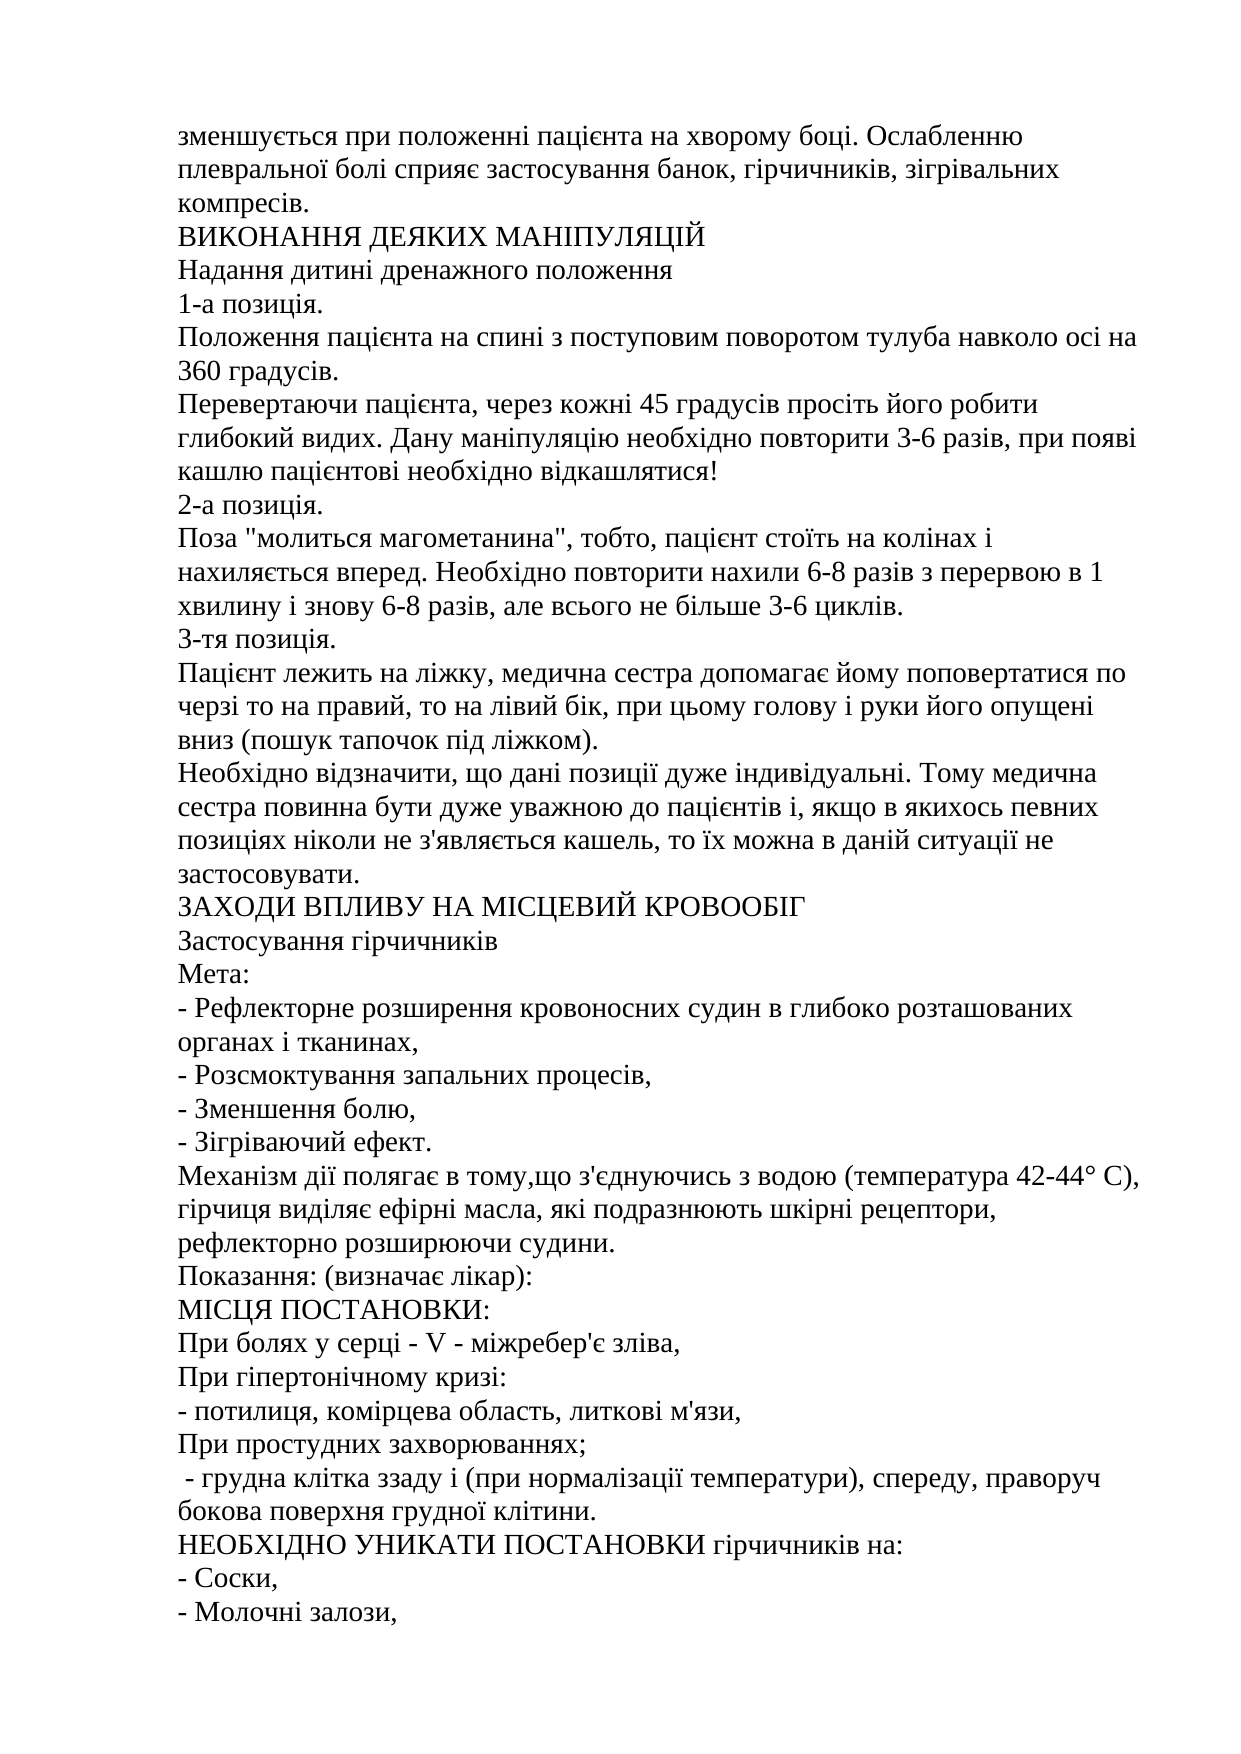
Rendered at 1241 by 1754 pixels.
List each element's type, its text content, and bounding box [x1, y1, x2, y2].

text МІСЦЯ ПОСТАНОВКИ: [177, 1292, 1152, 1326]
text При болях у серці - V - міжребер'є зліва, [177, 1326, 1152, 1359]
text 2-а позиція. [177, 487, 1152, 521]
text Пацієнт лежить на ліжку, медична сестра допомагає йому поповертатися по черзі то на правий, то на лівий бік, при цьому голову і руки його опущені вниз (пошук тапочок під ліжком). [177, 655, 1152, 755]
text - Зігріваючий ефект. [177, 1124, 1152, 1158]
text - грудна клітка ззаду і (при нормалізації температури), спереду, праворуч бокова поверхня грудної клітини. [177, 1460, 1152, 1527]
text - потилиця, комірцева область, литкові м'язи, [177, 1393, 1152, 1426]
text 3-тя позиція. [177, 621, 1152, 655]
text Механізм дії полягає в тому,що з'єднуючись з водою (температура 42-44° С), гірчиця виділяє ефірні масла, які подразнюють шкірні рецептори, рефлекторно розширюючи судини. [177, 1158, 1152, 1258]
text При простудних захворюваннях; [177, 1426, 1152, 1460]
text - Розсмоктування запальних процесів, [177, 1057, 1152, 1091]
text ЗАХОДИ ВПЛИВУ НА МІСЦЕВИЙ КРОВООБІГ [177, 889, 1152, 923]
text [177, 118, 1152, 219]
text ВИКОНАННЯ ДЕЯКИХ МАНІПУЛЯЦІЙ [177, 219, 1152, 252]
text Мета: [177, 957, 1152, 990]
text Надання дитині дренажного положення [177, 252, 1152, 286]
text - Соски, [177, 1560, 1152, 1594]
text Застосування гірчичників [177, 923, 1152, 957]
text Показання: (визначає лікар): [177, 1258, 1152, 1292]
text Необхідно відзначити, що дані позиції дуже індивідуальні. Тому медична сестра повинна бути дуже уважною до пацієнтів і, якщо в якихось певних позиціях ніколи не з'являється кашель, то їх можна в даній ситуації не застосовувати. [177, 755, 1152, 889]
text - Молочні залози, [177, 1594, 1152, 1627]
text - Зменшення болю, [177, 1091, 1152, 1124]
text - Рефлекторне розширення кровоносних судин в глибоко розташованих органах і тканинах, [177, 990, 1152, 1057]
text Перевертаючи пацієнта, через кожні 45 градусів просіть його робити глибокий видих. Дану маніпуляцію необхідно повторити 3-6 разів, при появі кашлю пацієнтові необхідно відкашлятися! [177, 386, 1152, 487]
text 1-а позиція. [177, 286, 1152, 319]
text Положення пацієнта на спині з поступовим поворотом тулуба навколо осі на 360 градусів. [177, 319, 1152, 386]
text Поза "молиться магометанина", тобто, пацієнт стоїть на колінах і нахиляється вперед. Необхідно повторити нахили 6-8 разів з перервою в 1 хвилину і знову 6-8 разів, але всього не більше 3-6 циклів. [177, 521, 1152, 621]
text НЕОБХІДНО УНИКАТИ ПОСТАНОВКИ гірчичників на: [177, 1527, 1152, 1560]
text При гіпертонічному кризі: [177, 1359, 1152, 1393]
